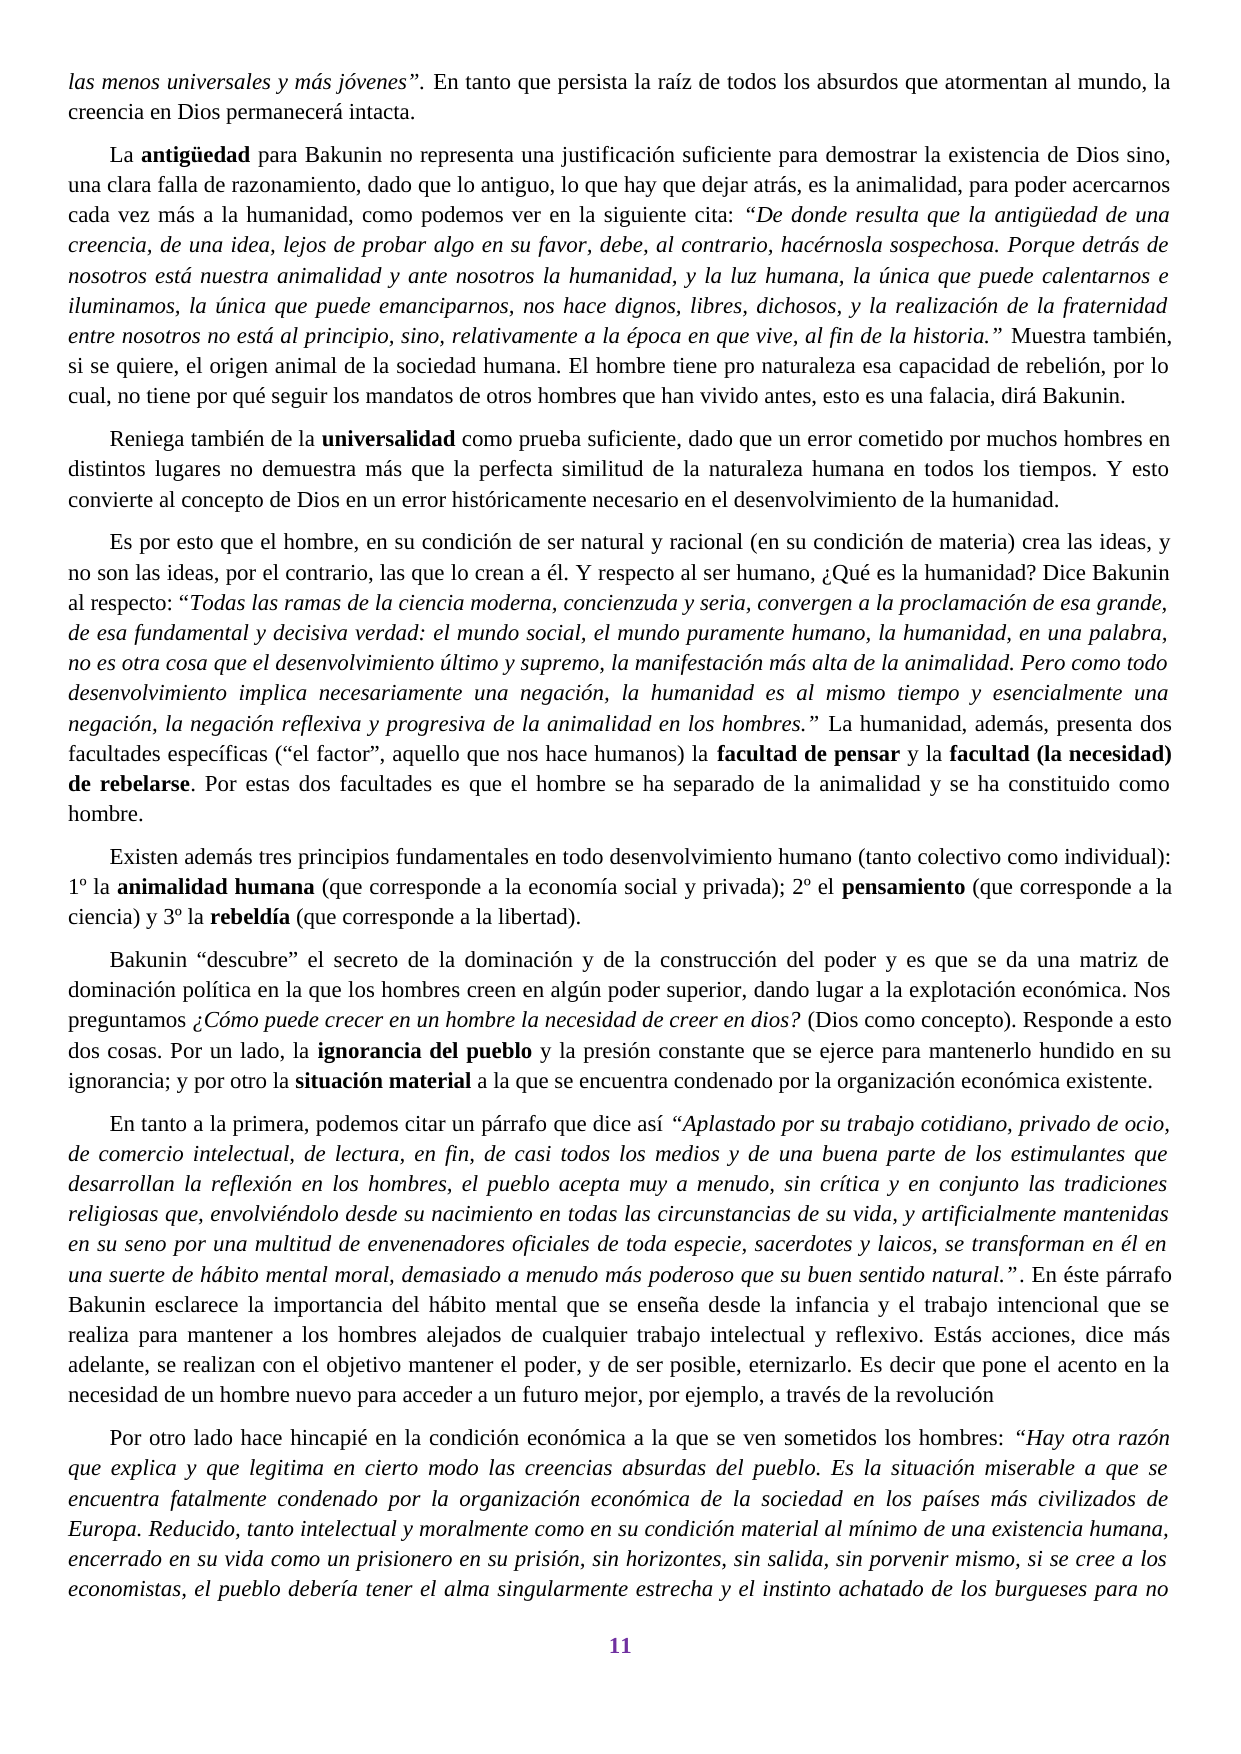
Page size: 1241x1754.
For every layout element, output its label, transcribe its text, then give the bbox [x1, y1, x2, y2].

list Existen además tres principios fundamentales en todo desenvolvimiento humano (tanto colectivo como individual): 1º la animalidad humana (que corresponde a la economía social y privada); 2º el pensamiento (que corresponde a la ciencia) y 3º la rebeldía (que corresponde a la libertad). [68, 843, 1172, 930]
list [68, 1424, 1172, 1602]
list Es por esto que el hombre, en su condición de ser natural y racional (en su condición de materia) crea las ideas, y no son las ideas, por el contrario, las que lo crean a él. Y respecto al ser humano, ¿Qué es la humanidad? Dice Bakunin al respecto: “Todas las ramas de la ciencia moderna, concienzuda y seria, convergen a la proclamación de esa grande, de esa fundamental y decisiva verdad: el mundo social, el mundo puramente humano, la humanidad, en una palabra, no es otra cosa que el desenvolvimiento último y supremo, la manifestación más alta de la animalidad. Pero como todo desenvolvimiento implica necesariamente una negación, la humanidad es al mismo tiempo y esencialmente una negación, la negación reflexiva y progresiva de la animalidad en los hombres.” La humanidad, además, presenta dos facultades específicas (“el factor”, aquello que nos hace humanos) la facultad de pensar y la facultad (la necesidad) de rebelarse. Por estas dos facultades es que el hombre se ha separado de la animalidad y se ha constituido como hombre. [68, 528, 1172, 827]
list En tanto a la primera, podemos citar un párrafo que dice así “Aplastado por su trabajo cotidiano, privado de ocio, de comercio intelectual, de lectura, en fin, de casi todos los medios y de una buena parte de los estimulantes que desarrollan la reflexión en los hombres, el pueblo acepta muy a menudo, sin crítica y en conjunto las tradiciones religiosas que, envolviéndolo desde su nacimiento en todas las circunstancias de su vida, y artificialmente mantenidas en su seno por una multitud de envenenadores oficiales de toda especie, sacerdotes y laicos, se transforman en él en una suerte de hábito mental moral, demasiado a menudo más poderoso que su buen sentido natural.”. En éste párrafo Bakunin esclarece la importancia del hábito mental que se enseña desde la infancia y el trabajo intencional que se realiza para mantener a los hombres alejados de cualquier trabajo intelectual y reflexivo. Estás acciones, dice más adelante, se realizan con el objetivo mantener el poder, y de ser posible, eternizarlo. Es decir que pone el acento en la necesidad de un hombre nuevo para acceder a un futuro mejor, por ejemplo, a través de la revolución [68, 1109, 1172, 1408]
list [68, 68, 1172, 124]
list Reniega también de la universalidad como prueba suficiente, dado que un error cometido por muchos hombres en distintos lugares no demuestra más que la perfecta similitud de la naturaleza humana en todos los tiempos. Y esto convierte al concepto de Dios en un error históricamente necesario en el desenvolvimiento de la humanidad. [68, 425, 1172, 512]
list La antigüedad para Bakunin no representa una justificación suficiente para demostrar la existencia de Dios sino, una clara falla de razonamiento, dado que lo antiguo, lo que hay que dejar atrás, es la animalidad, para poder acercarnos cada vez más a la humanidad, como podemos ver en la siguiente cita: “De donde resulta que la antigüedad de una creencia, de una idea, lejos de probar algo en su favor, debe, al contrario, hacérnosla sospechosa. Porque detrás de nosotros está nuestra animalidad y ante nosotros la humanidad, y la luz humana, la única que puede calentarnos e iluminamos, la única que puede emanciparnos, nos hace dignos, libres, dichosos, y la realización de la fraternidad entre nosotros no está al principio, sino, relativamente a la época en que vive, al fin de la historia.” Muestra también, si se quiere, el origen animal de la sociedad humana. El hombre tiene pro naturaleza esa capacidad de rebelión, por lo cual, no tiene por qué seguir los mandatos de otros hombres que han vivido antes, esto es una falacia, dirá Bakunin. [68, 141, 1172, 409]
list Bakunin “descubre” el secreto de la dominación y de la construcción del poder y es que se da una matriz de dominación política en la que los hombres creen en algún poder superior, dando lugar a la explotación económica. Nos preguntamos ¿Cómo puede crecer en un hombre la necesidad de creer en dios? (Dios como concepto). Responde a esto dos cosas. Por un lado, la ignorancia del pueblo y la presión constante que se ejerce para mantenerlo hundido en su ignorancia; y por otro la situación material a la que se encuentra condenado por la organización económica existente. [68, 946, 1172, 1093]
